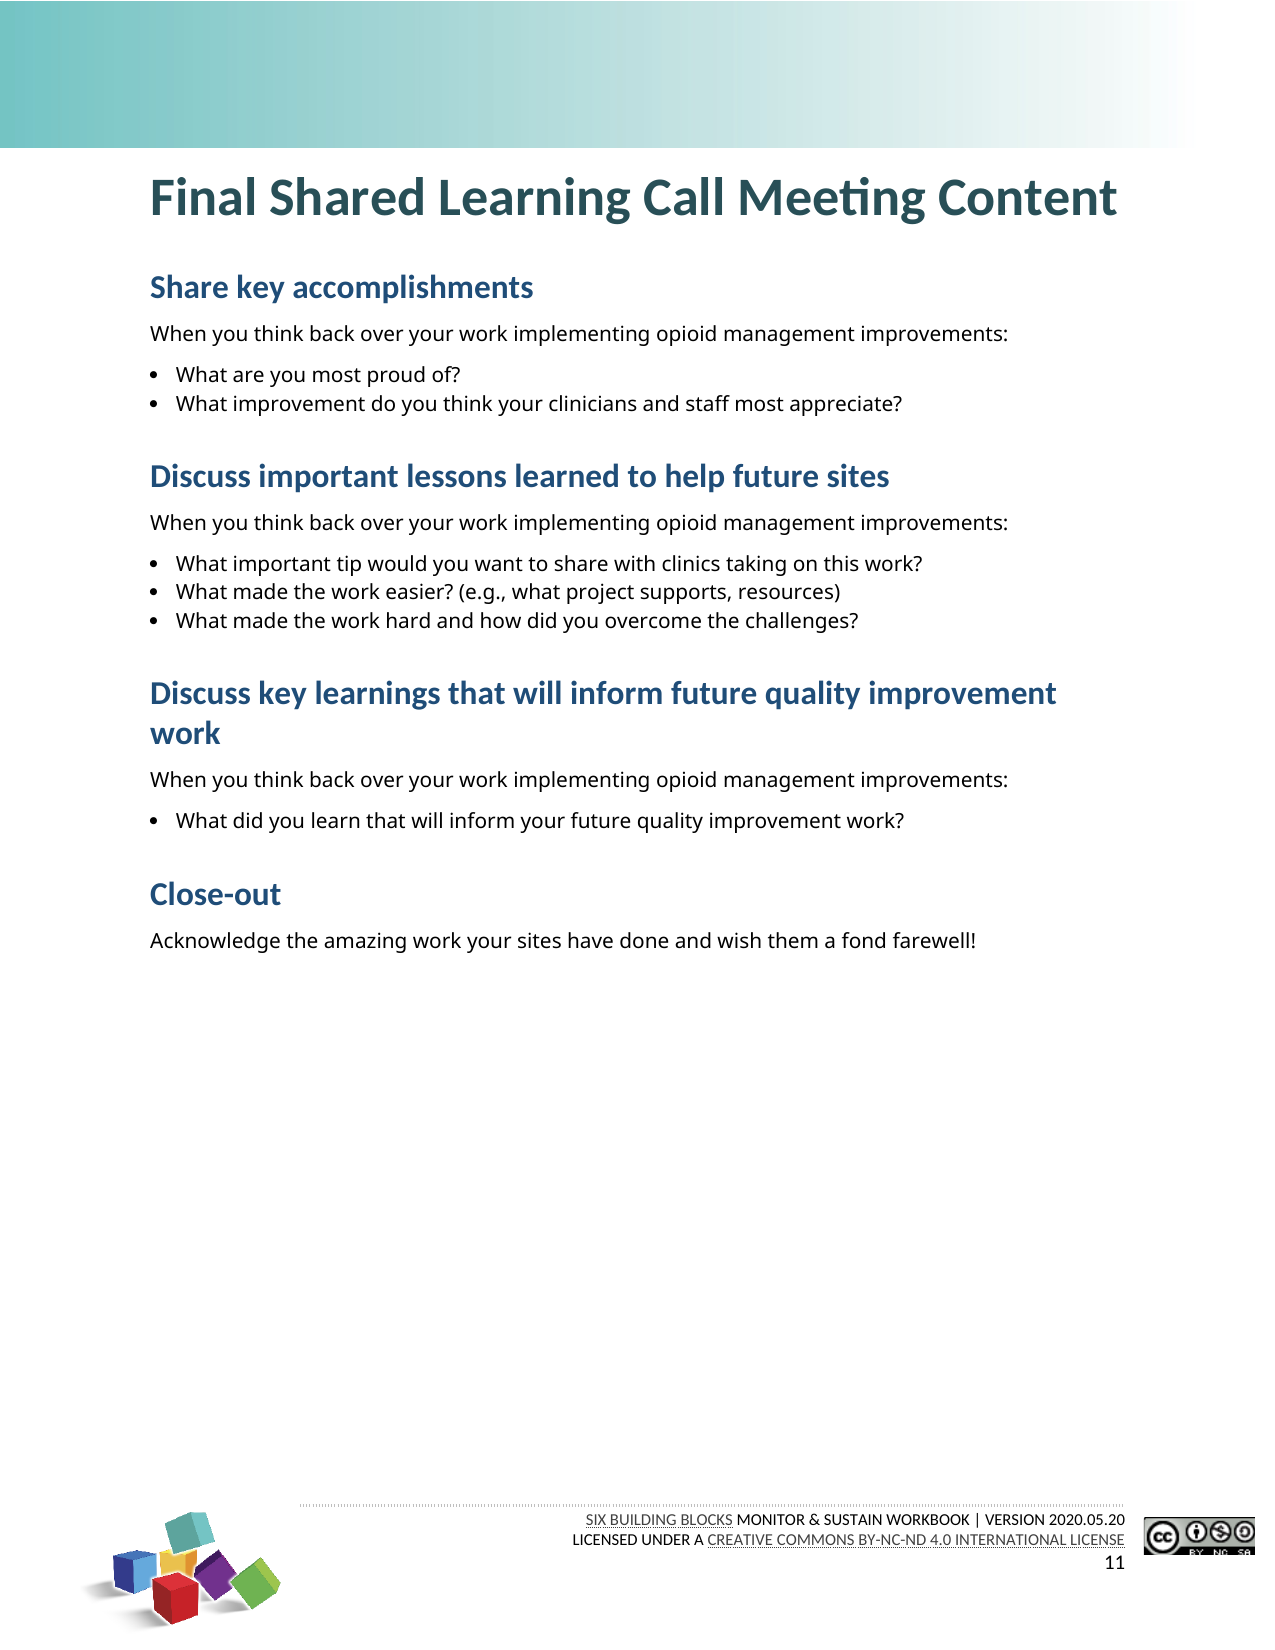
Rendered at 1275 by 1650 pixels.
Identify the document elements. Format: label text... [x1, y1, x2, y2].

text What made the work easier? (e.g., what project supports, resources) [150, 577, 1125, 606]
text When you think back over your work implementing opioid management improvements: [150, 319, 1125, 348]
text What made the work hard and how did you overcome the challenges? [150, 606, 1125, 634]
text When you think back over your work implementing opioid management improvements: [150, 766, 1125, 794]
text What are you most proud of? [150, 360, 1125, 389]
text When you think back over your work implementing opioid management improvements: [150, 508, 1125, 536]
subtitle Discuss key learnings that will inform future quality improvement work [150, 672, 1125, 753]
picture [74, 1505, 288, 1637]
subtitle Share key accomplishments [150, 266, 1125, 307]
text What did you learn that will inform your future quality improvement work? [150, 807, 1125, 835]
text What important tip would you want to share with clinics taking on this work? [150, 549, 1125, 577]
picture [0, 1, 1275, 148]
subtitle Close-out [150, 872, 1125, 913]
text Acknowledge the amazing work your sites have done and wish them a fond farewell! [150, 926, 1125, 954]
subtitle Final Shared Learning Call Meeting Content [150, 162, 1125, 229]
picture [1143, 1517, 1255, 1555]
subtitle Discuss important lessons learned to help future sites [150, 455, 1125, 495]
text What improvement do you think your clinicians and staff most appreciate? [150, 389, 1125, 417]
